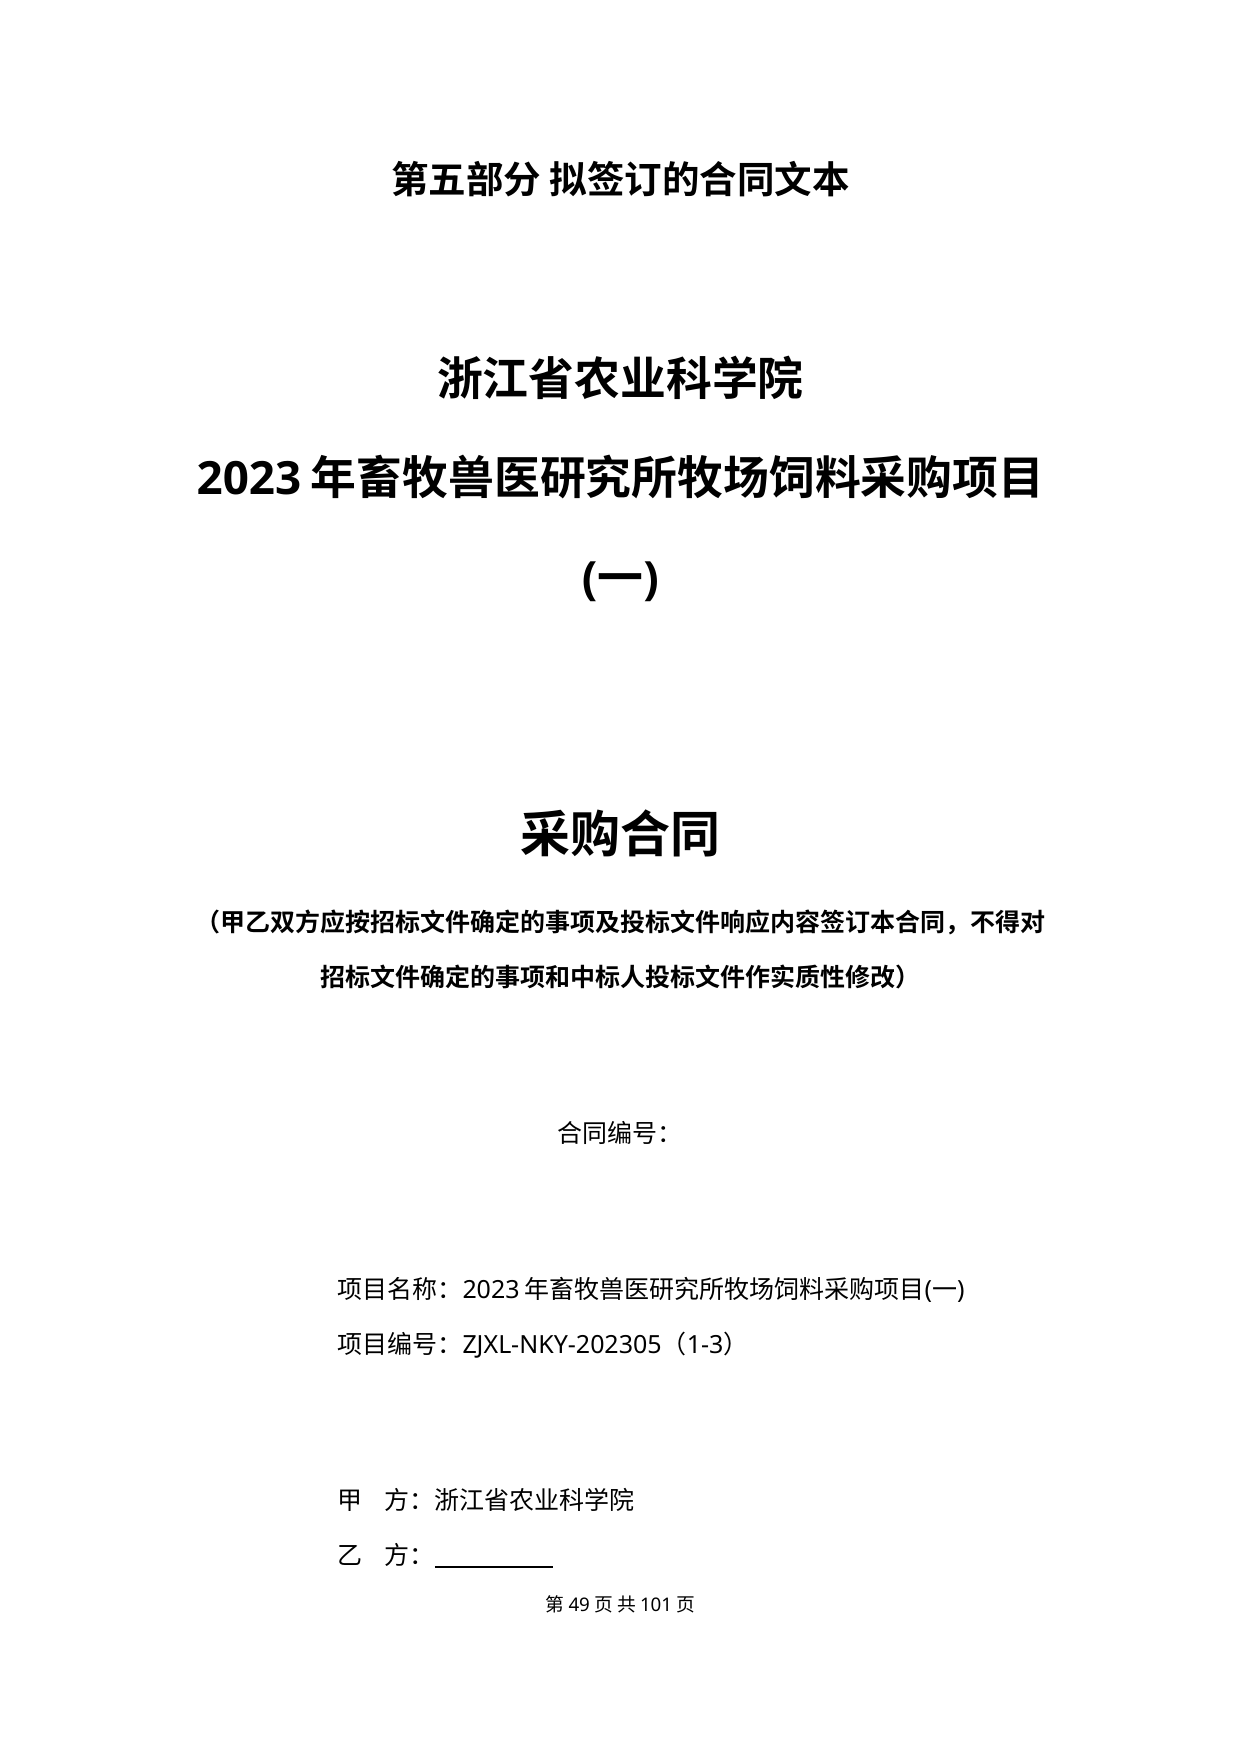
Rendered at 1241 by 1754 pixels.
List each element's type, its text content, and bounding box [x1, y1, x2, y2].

text 乙 方： [187, 1535, 1053, 1571]
text （甲乙双方应按招标文件确定的事项及投标文件响应内容签订本合同，不得对招标文件确定的事项和中标人投标文件作实质性修改） [187, 903, 1053, 993]
text 2023年畜牧兽医研究所牧场饲料采购项目(一) [187, 441, 1053, 608]
text 甲 方：浙江省农业科学院 [187, 1481, 1053, 1517]
text 采购合同 [187, 794, 1053, 866]
text 合同编号： [187, 1113, 1053, 1150]
text 浙江省农业科学院 [187, 342, 1053, 408]
subtitle 第五部分 拟签订的合同文本 [187, 150, 1053, 204]
text 项目编号：ZJXL-NKY-202305（1-3） [187, 1324, 1053, 1361]
text 项目名称：2023年畜牧兽医研究所牧场饲料采购项目(一) [187, 1270, 1053, 1306]
